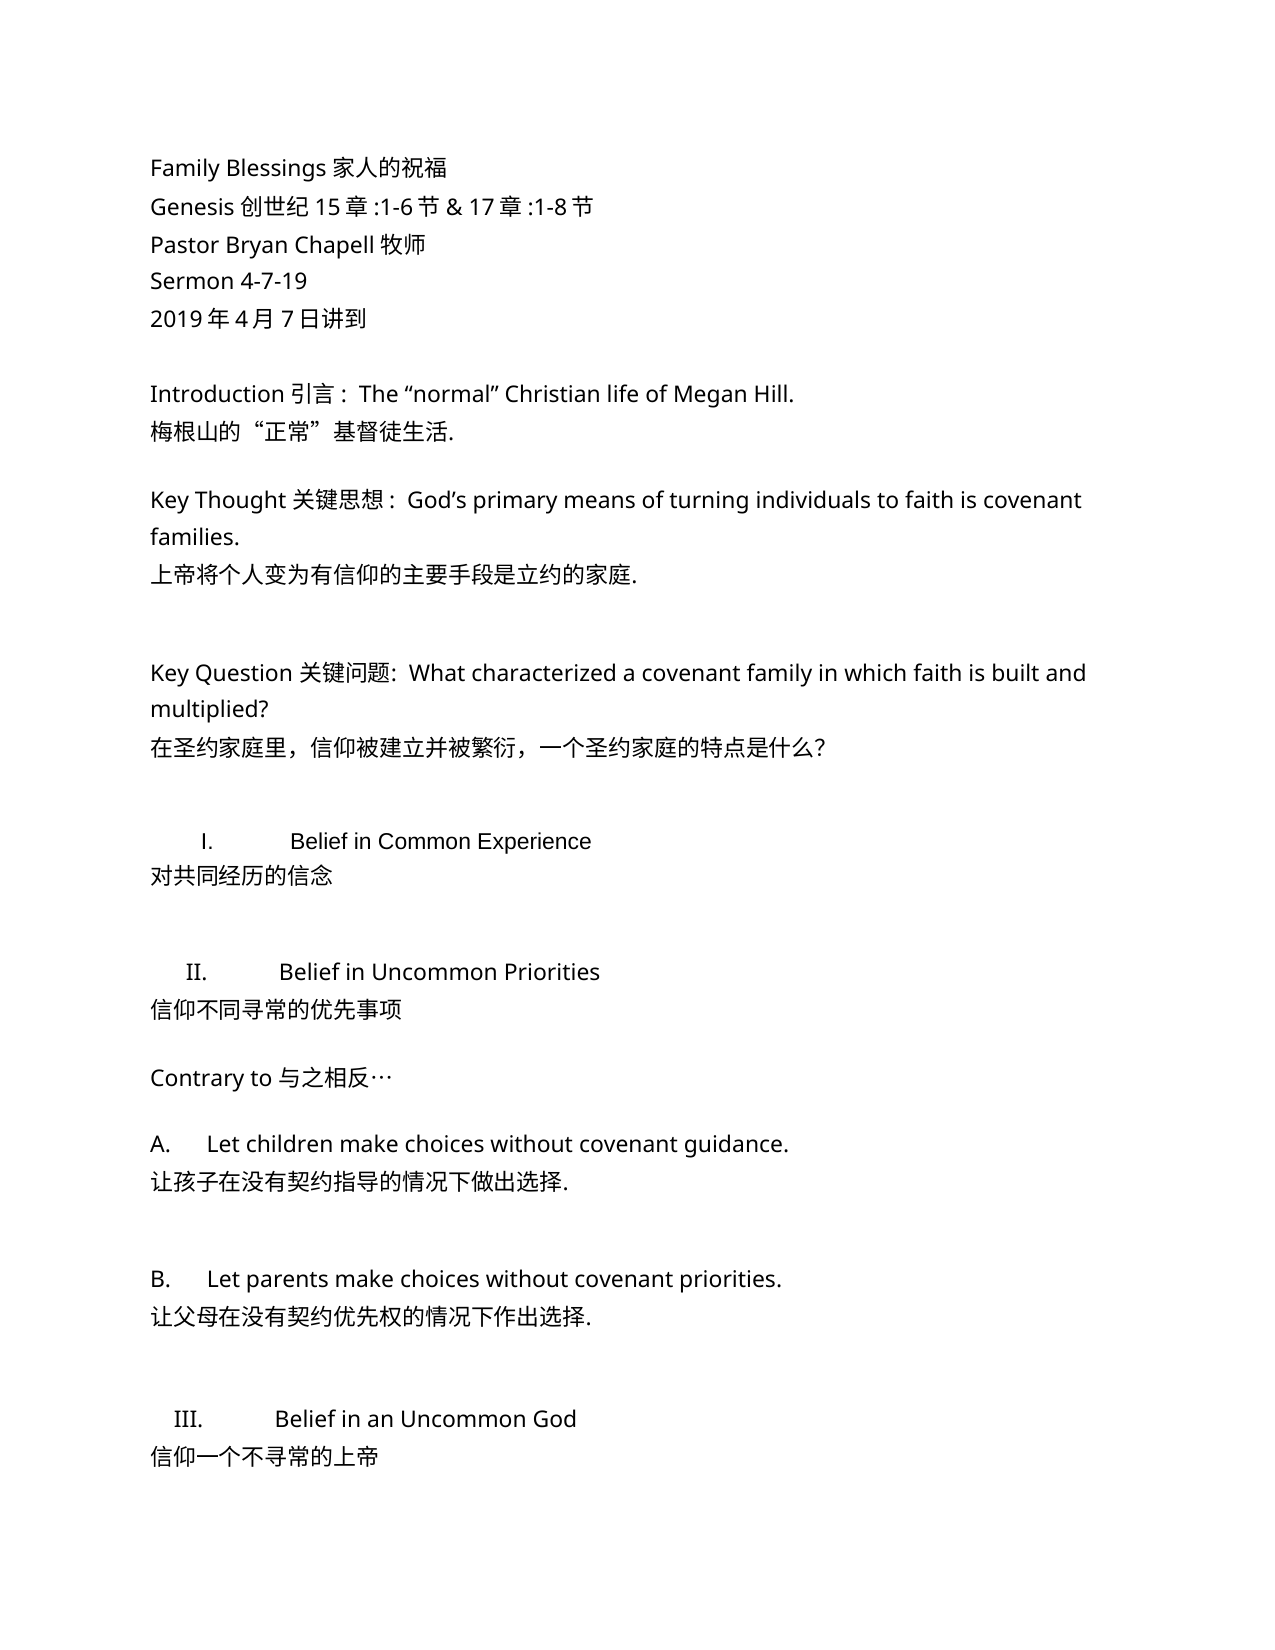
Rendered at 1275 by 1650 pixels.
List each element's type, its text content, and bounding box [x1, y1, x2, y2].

text A. Let children make choices without covenant guidance. 让孩子在没有契约指导的情况下做出选择. [150, 1128, 1125, 1197]
text II. Belief in Uncommon Priorities 信仰不同寻常的优先事项 [150, 956, 1125, 1025]
text Introduction引言 : The “normal” Christian life of Megan Hill. 梅根山的“正常”基督徒生活. [150, 339, 1125, 447]
text Sermon 4-7-19 2019年 4月 7日讲到 [150, 265, 1125, 334]
text Family Blessings 家人的祝福 [150, 150, 1125, 183]
text Key Thought 关键思想 : God’s primary means of turning individuals to faith is covenant families. 上帝将个人变为有信仰的主要手段是立约的家庭. [150, 482, 1125, 590]
text Pastor Bryan Chapell 牧师 [150, 227, 1125, 260]
text B. Let parents make choices without covenant priorities. 让父母在没有契约优先权的情况下作出选择. [150, 1262, 1125, 1332]
text I. Belief in Common Experience [150, 798, 1125, 854]
text Genesis 创世纪 15章 :1-6节 & 17章 :1-8节 [150, 188, 1125, 222]
text Contrary to 与之相反… [150, 1060, 1125, 1124]
text III. Belief in an Uncommon God 信仰一个不寻常的上帝 [150, 1367, 1125, 1472]
text 对共同经历的信念 [150, 858, 1125, 922]
text Key Question 关键问题: What characterized a covenant family in which faith is built and multiplied? 在圣约家庭里，信仰被建立并被繁衍，一个圣约家庭的特点是什么？ [150, 655, 1125, 763]
